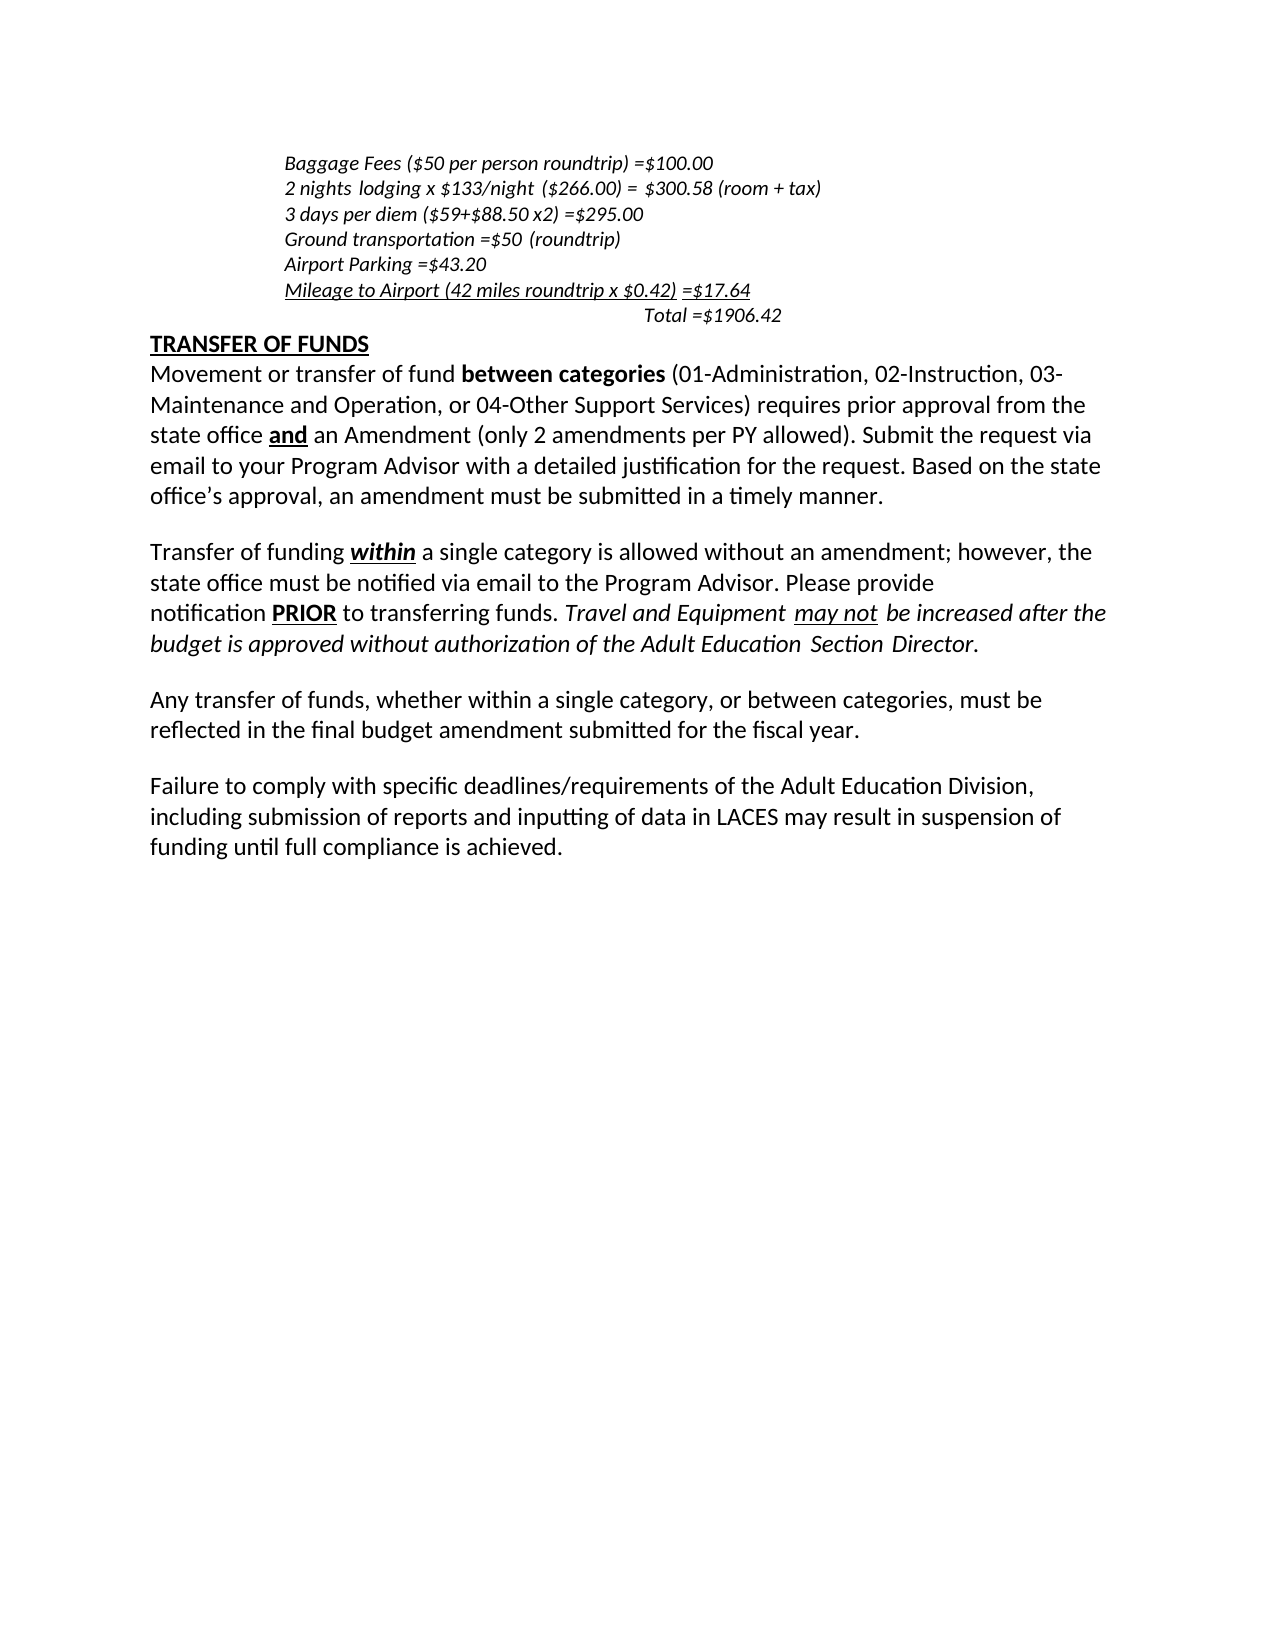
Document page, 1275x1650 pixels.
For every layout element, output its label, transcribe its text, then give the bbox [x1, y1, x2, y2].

text Movement or transfer of fund between categories (01-Administration, 02-Instruction, 03-Maintenance and Operation, or 04-Other Support Services) requires prior approval from the state office and an Amendment (only 2 amendments per PY allowed). Submit the request via email to your Program Advisor with a detailed justification for the request. Based on the state office’s approval, an amendment must be submitted in a timely manner. [150, 358, 1125, 511]
text Airport Parking =$43.20 [225, 252, 1125, 277]
text Mileage to Airport (42 miles roundtrip x $0.42) =$17.64 [225, 277, 1125, 302]
text Any transfer of funds, whether within a single category, or between categories, must be reflected in the final budget amendment submitted for the fiscal year. [150, 684, 1125, 745]
text 3 days per diem ($59+$88.50 x2) =$295.00 [225, 201, 1125, 226]
text Failure to comply with specific deadlines/requirements of the Adult Education Division, including submission of reports and inputting of data in LACES may result in suspension of funding until full compliance is achieved. [150, 770, 1125, 862]
text Ground transportation =$50 (roundtrip) [225, 226, 1125, 252]
text Transfer of funding within a single category is allowed without an amendment; however, the state office must be notified via email to the Program Advisor. Please provide notification PRIOR to transferring funds. Travel and Equipment may not be increased after the budget is approved without authorization of the Adult Education Section Director. [150, 536, 1125, 658]
text Baggage Fees ($50 per person roundtrip) =$100.00 [225, 150, 1125, 175]
text 2 nights lodging x $133/night ($266.00) = $300.58 (room + tax) [225, 175, 1125, 201]
text TRANSFER OF FUNDS [150, 328, 1125, 358]
text Total =$1906.42 [225, 302, 1125, 328]
